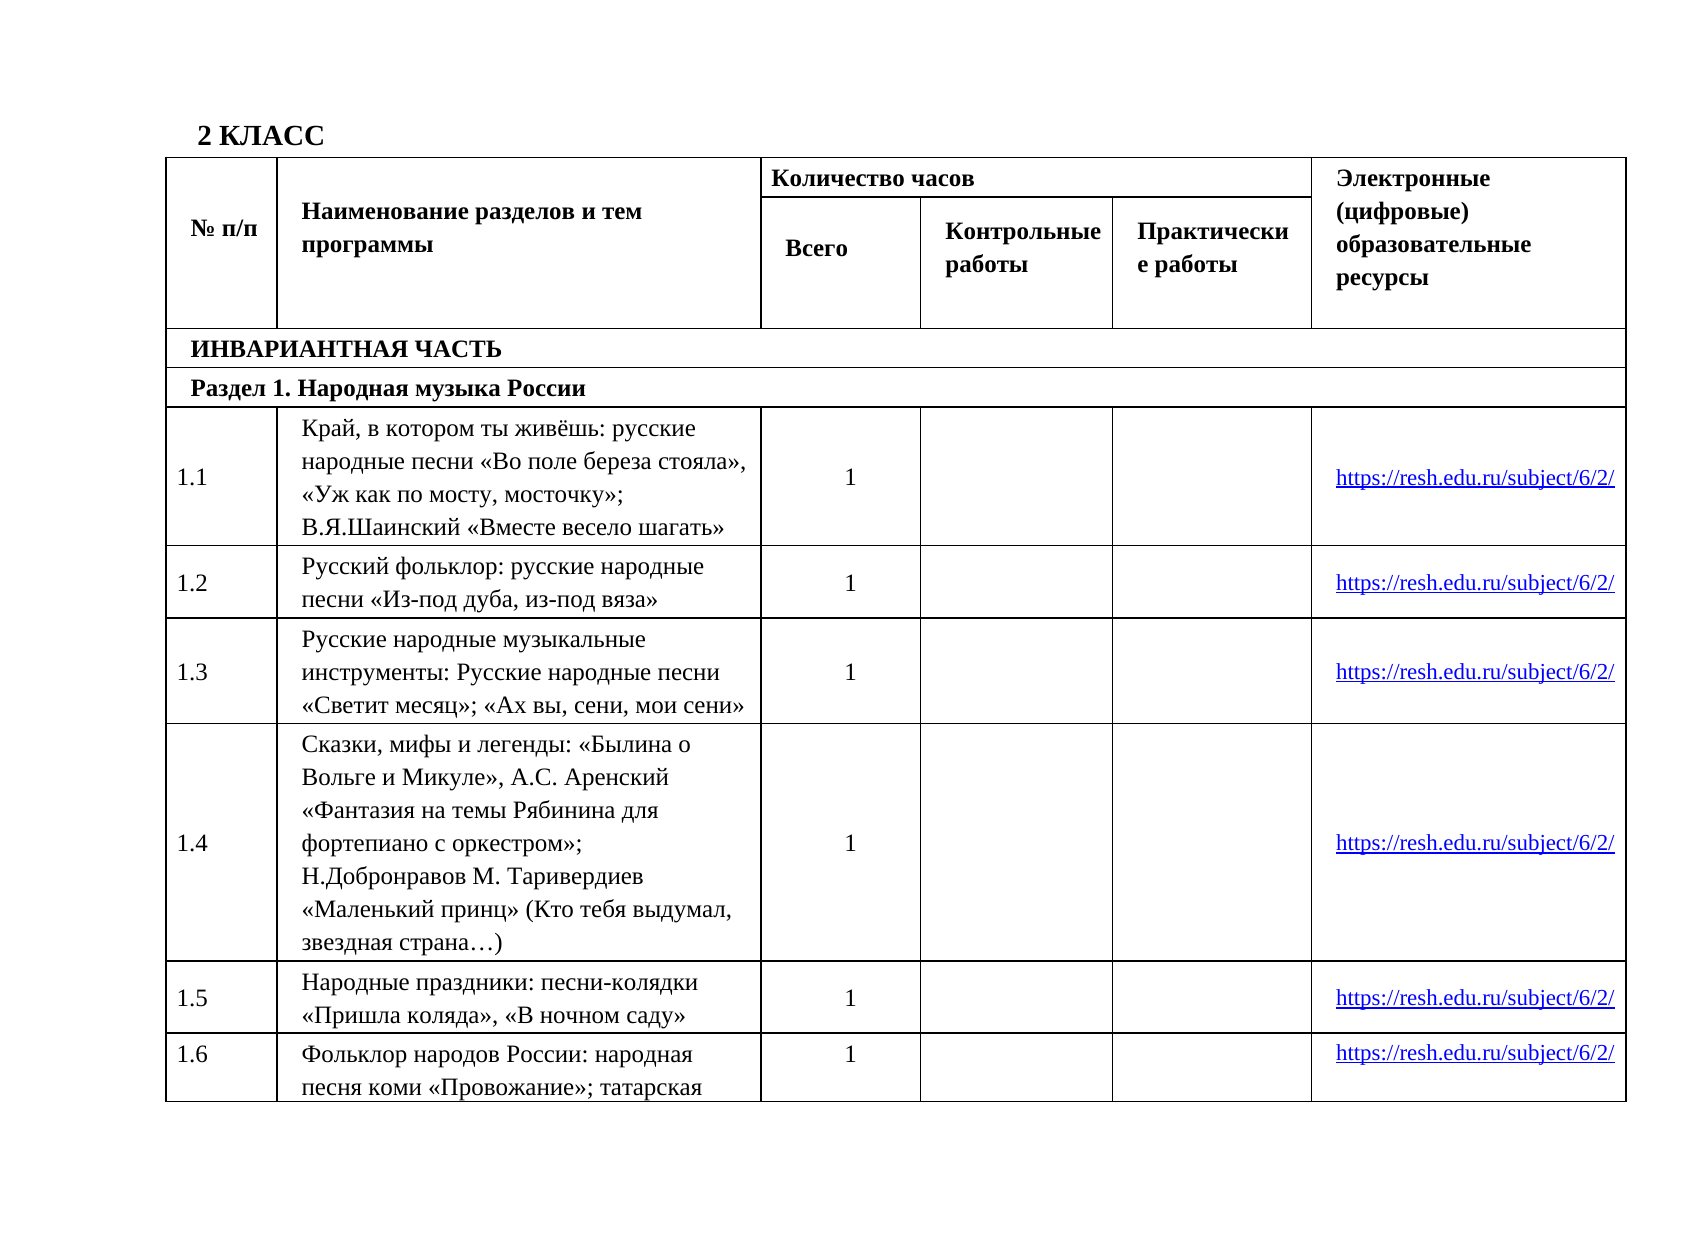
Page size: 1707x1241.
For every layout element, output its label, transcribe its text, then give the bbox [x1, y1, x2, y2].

table_cell 1.3 [167, 619, 276, 722]
table_cell Контрольные работы [921, 198, 1112, 327]
table_cell Сказки, мифы и легенды: «Былина о Вольге и Микуле», А.С. Аренский «Фантазия на темы Рябинина для фортепиано с оркестром»; Н.Добронравов М. Таривердиев «Маленький принц» (Кто тебя выдумал, звездная страна…) [278, 724, 760, 960]
table_cell [921, 962, 1112, 1032]
table_cell [921, 546, 1112, 617]
table_cell Край, в котором ты живёшь: русские народные песни «Во поле береза стояла», «Уж как по мосту, мосточку»; В.Я.Шаинский «Вместе весело шагать» [278, 408, 760, 544]
table_cell [1113, 546, 1311, 617]
table_cell 1.1 [167, 408, 276, 544]
table_cell Всего [762, 198, 920, 327]
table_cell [278, 1034, 760, 1101]
table_cell https://resh.edu.ru/subject/6/2/ [1312, 619, 1625, 722]
table_cell 1.4 [167, 724, 276, 960]
table_cell 1 [762, 619, 920, 722]
table_cell [921, 724, 1112, 960]
table_header № п/п [167, 158, 276, 327]
text 2 КЛАСС [190, 118, 1618, 152]
table_cell 1 [762, 408, 920, 544]
table_cell [921, 619, 1112, 722]
table_cell [921, 408, 1112, 544]
table_cell ИНВАРИАНТНАЯ ЧАСТЬ [167, 329, 1625, 367]
table_cell https://resh.edu.ru/subject/6/2/ [1312, 724, 1625, 960]
table_cell Раздел 1. Народная музыка России [167, 368, 1625, 406]
table_cell 1 [762, 724, 920, 960]
table_cell 1 [762, 962, 920, 1032]
table_cell 1.6 [167, 1034, 276, 1101]
table_header Количество часов [762, 158, 1311, 196]
table_cell [1113, 1034, 1311, 1101]
table_cell Русские народные музыкальные инструменты: Русские народные песни «Светит месяц»; «Ах вы, сени, мои сени» [278, 619, 760, 722]
table_cell https://resh.edu.ru/subject/6/2/ [1312, 546, 1625, 617]
table_cell [1113, 408, 1311, 544]
table_cell [1113, 619, 1311, 722]
table_cell 1.5 [167, 962, 276, 1032]
table_cell [921, 1034, 1112, 1101]
table_cell 1 [762, 546, 920, 617]
table_cell [1113, 962, 1311, 1032]
table_cell 1 [762, 1034, 920, 1101]
table_cell Русский фольклор: русские народные песни «Из-под дуба, из-под вяза» [278, 546, 760, 617]
table_cell Народные праздники: песни-колядки «Пришла коляда», «В ночном саду» [278, 962, 760, 1032]
table_cell https://resh.edu.ru/subject/6/2/ [1312, 408, 1625, 544]
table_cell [1312, 1034, 1625, 1101]
table_cell https://resh.edu.ru/subject/6/2/ [1312, 962, 1625, 1032]
table_header Наименование разделов и тем программы [278, 158, 760, 327]
table_cell [1113, 724, 1311, 960]
table_cell 1.2 [167, 546, 276, 617]
table_cell Практические работы [1113, 198, 1311, 327]
table_header Электронные (цифровые) образовательные ресурсы [1312, 158, 1625, 327]
